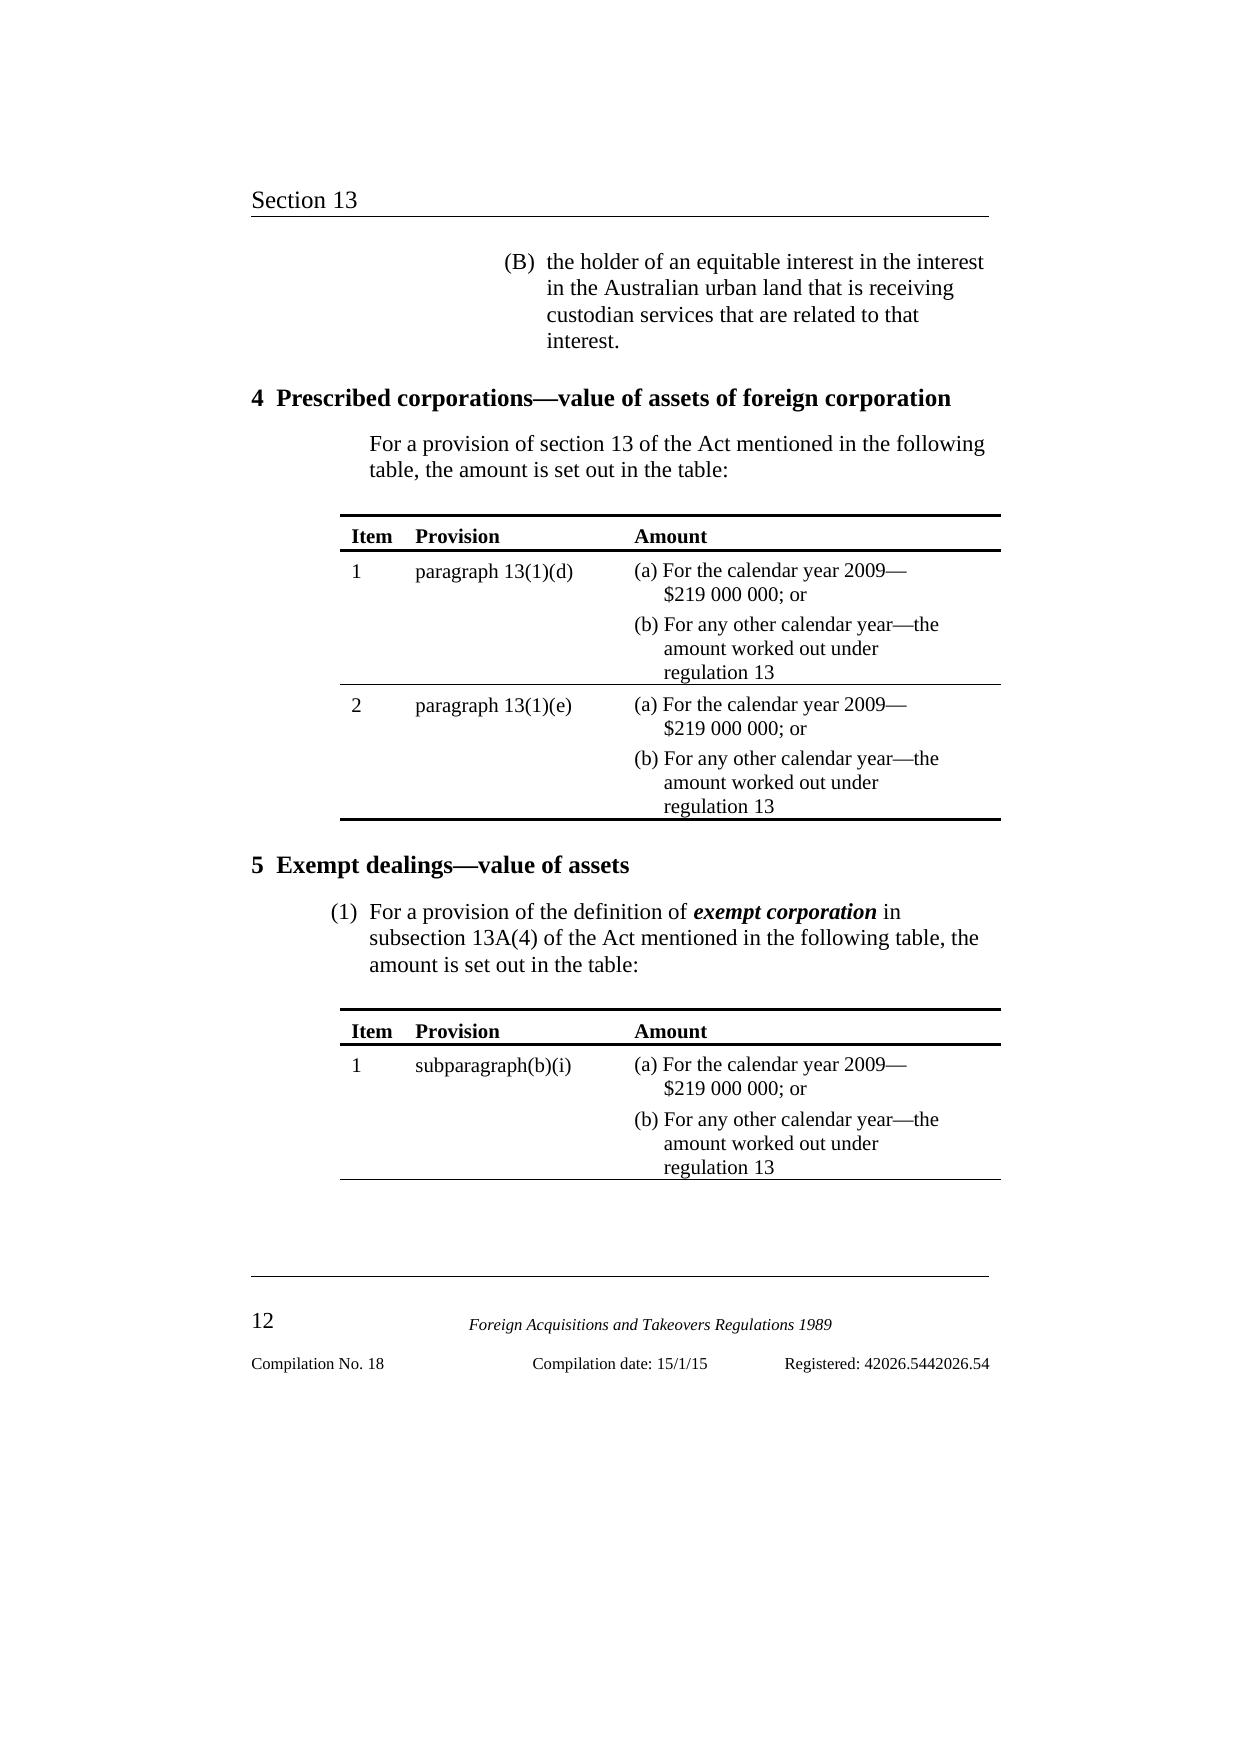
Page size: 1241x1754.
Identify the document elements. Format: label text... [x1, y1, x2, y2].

table_header Provision [404, 517, 623, 548]
text For a provision of section 13 of the Act mentioned in the following table, the amount is set out in the table: [251, 430, 989, 483]
table_cell (a) For the calendar year 2009—$219 000 000; or (b) For any other calendar year—the amount worked out under regulation 13 [623, 1046, 1001, 1179]
table_header Item [340, 517, 404, 548]
table_header Amount [623, 1011, 1001, 1043]
text (1) For a provision of the definition of exempt corporation in subsection 13A(4) of the Act mentioned in the following table, the amount is set out in the table: [251, 898, 989, 977]
table_header Amount [623, 517, 1001, 548]
table_cell (a) For the calendar year 2009—$219 000 000; or (b) For any other calendar year—the amount worked out under regulation 13 [623, 552, 1001, 684]
table_header Item [340, 1011, 404, 1043]
text 5 Exempt dealings—value of assets [251, 851, 989, 879]
table_cell (a) For the calendar year 2009—$219 000 000; or (b) For any other calendar year—the amount worked out under regulation 13 [623, 685, 1001, 818]
table_cell 1 [340, 552, 404, 684]
table_cell subparagraph(b)(i) [404, 1046, 623, 1179]
table_header Provision [404, 1011, 623, 1043]
table_cell paragraph 13(1)(d) [404, 552, 623, 684]
table_cell 2 [340, 685, 404, 818]
table_cell paragraph 13(1)(e) [404, 685, 623, 818]
text (B) the holder of an equitable interest in the interest in the Australian urban land that is receiving custodian services that are related to that interest. [251, 248, 989, 353]
table_cell 1 [340, 1046, 404, 1179]
text 4 Prescribed corporations—value of assets of foreign corporation [251, 383, 989, 411]
